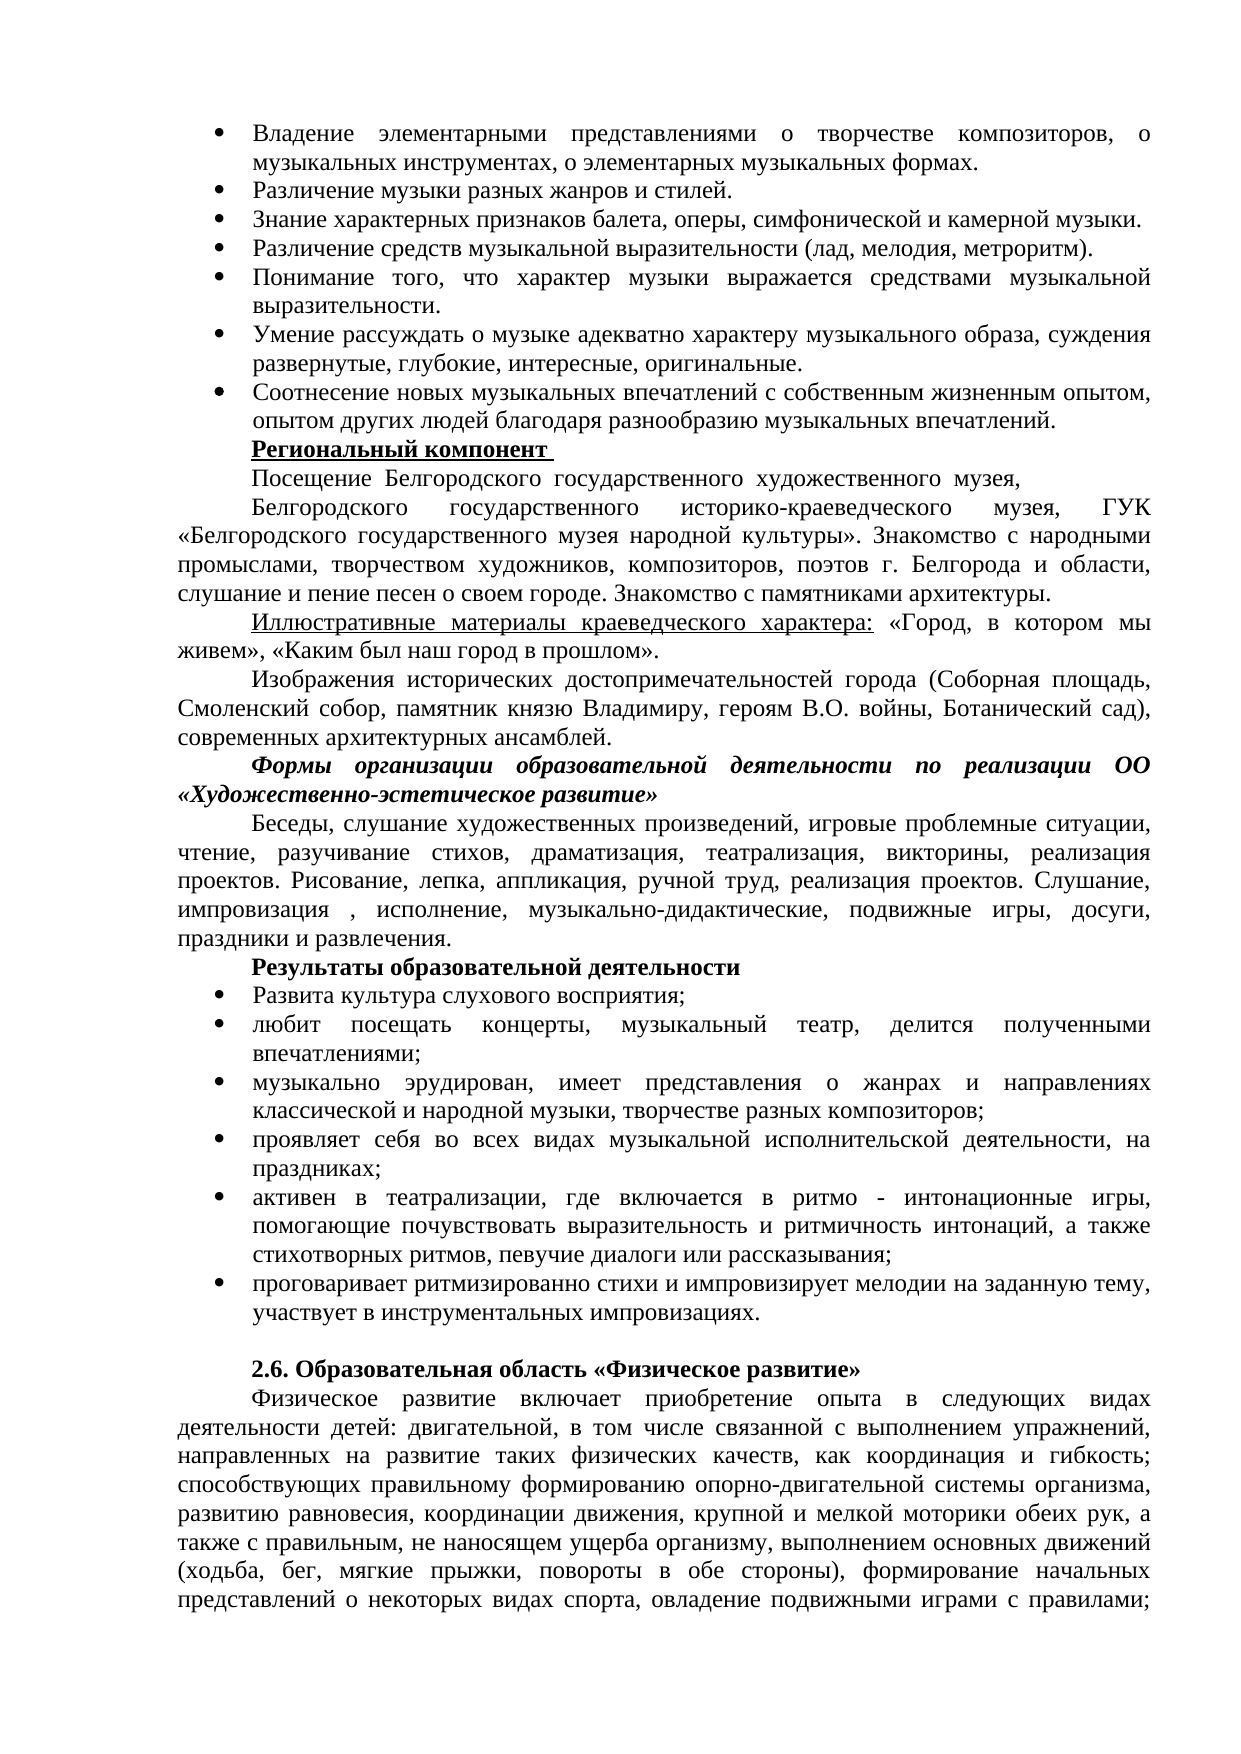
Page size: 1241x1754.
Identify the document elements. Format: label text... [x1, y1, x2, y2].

text 2.6. Образовательная область «Физическое развитие» [177, 1354, 1152, 1383]
list любит посещать концерты, музыкальный театр, делится полученными впечатлениями; [215, 1009, 1152, 1067]
list Соотнесение новых музыкальных впечатлений с собственным жизненным опытом, опытом других людей благодаря разнообразию музыкальных впечатлений. [215, 377, 1152, 434]
list Умение рассуждать о музыке адекватно характеру музыкального образа, суждения развернутые, глубокие, интересные, оригинальные. [215, 319, 1152, 377]
text Изображения исторических достопримечательностей города (Соборная площадь, Смоленский собор, памятник князю Владимиру, героям В.О. войны, Ботанический сад), современных архитектурных ансамблей. [177, 664, 1152, 751]
text Беседы, слушание художественных произведений, игровые проблемные ситуации, чтение, разучивание стихов, драматизация, театрализация, викторины, реализация проектов. Рисование, лепка, аппликация, ручной труд, реализация проектов. Слушание, импровизация , исполнение, музыкально-дидактические, подвижные игры, досуги, праздники и развлечения. [177, 808, 1152, 952]
list проговаривает ритмизированно стихи и импровизирует мелодии на заданную тему, участвует в инструментальных импровизациях. [215, 1268, 1152, 1326]
list Знание характерных признаков балета, оперы, симфонической и камерной музыки. [215, 204, 1152, 233]
text Региональный компонент [177, 434, 1152, 463]
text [177, 1383, 1152, 1613]
list Различение музыки разных жанров и стилей. [215, 176, 1152, 204]
text Иллюстративные материалы краеведческого характера: «Город, в котором мы живем», «Каким был наш город в прошлом». [177, 607, 1152, 664]
list Различение средств музыкальной выразительности (лад, мелодия, метроритм). [215, 233, 1152, 262]
text Белгородского государственного историко-краеведческого музея, ГУК «Белгородского государственного музея народной культуры». Знакомство с народными промыслами, творчеством художников, композиторов, поэтов г. Белгорода и области, слушание и пение песен о своем городе. Знакомство с памятниками архитектуры. [177, 492, 1152, 607]
text Результаты образовательной деятельности [177, 952, 1152, 981]
list Владение элементарными представлениями о творчестве композиторов, о музыкальных инструментах, о элементарных музыкальных формах. [215, 118, 1152, 176]
list Понимание того, что характер музыки выражается средствами музыкальной выразительности. [215, 262, 1152, 319]
list активен в театрализации, где включается в ритмо - интонационные игры, помогающие почувствовать выразительность и ритмичность интонаций, а также стихотворных ритмов, певучие диалоги или рассказывания; [215, 1182, 1152, 1268]
text Формы организации образовательной деятельности по реализации ОО «Художественно-эстетическое развитие» [177, 751, 1152, 808]
list проявляет себя во всех видах музыкальной исполнительской деятельности, на праздниках; [215, 1124, 1152, 1182]
list музыкально эрудирован, имеет представления о жанрах и направлениях классической и народной музыки, творчестве разных композиторов; [215, 1067, 1152, 1124]
text Посещение Белгородского государственного художественного музея, [177, 463, 1152, 492]
list Развита культура слухового восприятия; [215, 981, 1152, 1009]
